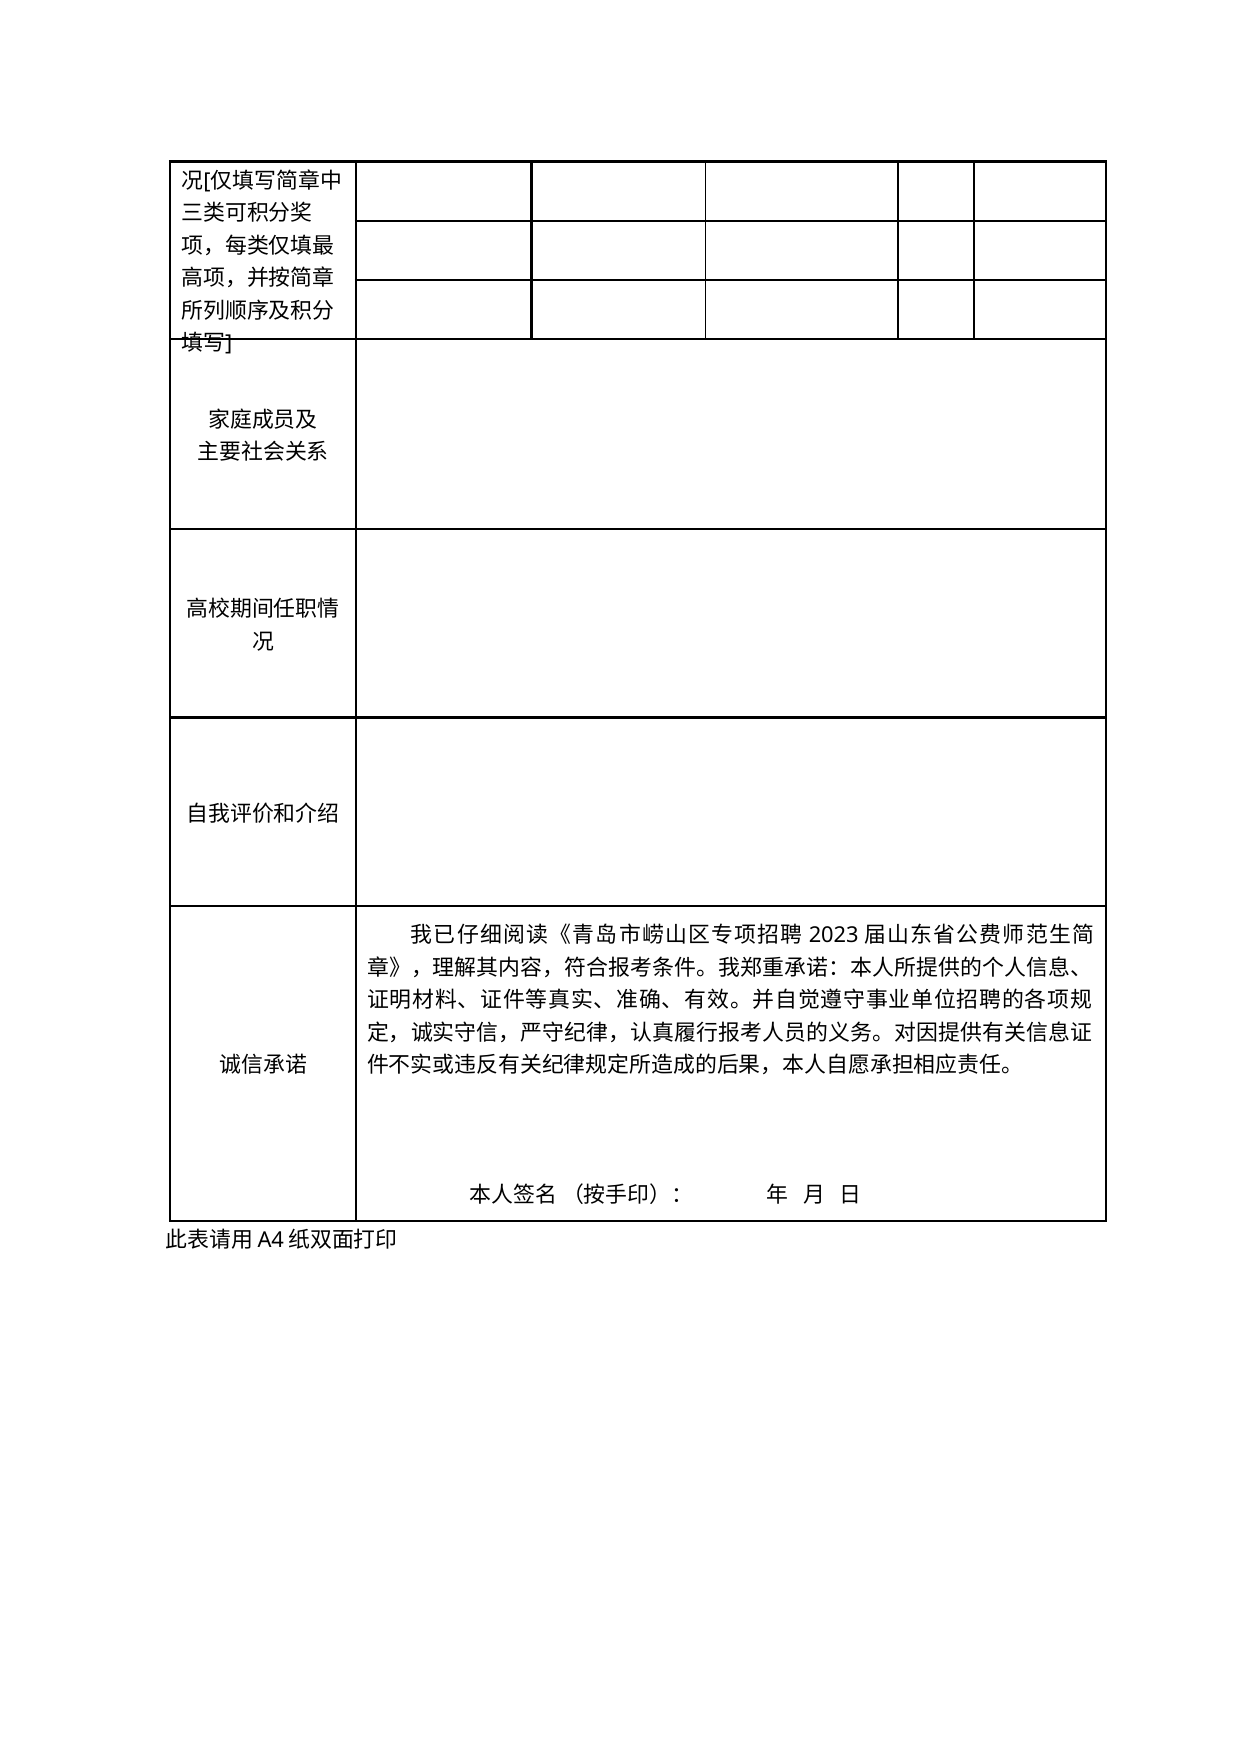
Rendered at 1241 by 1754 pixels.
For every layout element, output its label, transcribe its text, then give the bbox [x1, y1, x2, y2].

table_cell 我已仔细阅读《青岛市崂山区专项招聘2023届山东省公费师范生简章》，理解其内容，符合报考条件。我郑重承诺：本人所提供的个人信息、证明材料、证件等真实、准确、有效。并自觉遵守事业单位招聘的各项规定，诚实守信，严守纪律，认真履行报考人员的义务。对因提供有关信息证件不实或违反有关纪律规定所造成的后果，本人自愿承担相应责任。 本人签名 （按手印）： 年 月 日 [357, 907, 1105, 1220]
table_cell [357, 530, 1105, 716]
table_cell [706, 222, 897, 278]
table_cell 诚信承诺 [171, 907, 355, 1220]
table_cell [899, 222, 973, 278]
table_cell [357, 163, 530, 219]
table_cell 高校期间任职情况 [171, 530, 355, 716]
table_cell 自我评价和介绍 [171, 719, 355, 904]
table_cell [975, 163, 1105, 219]
table_cell [357, 222, 530, 278]
table_cell [357, 281, 530, 338]
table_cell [171, 163, 355, 338]
table_cell [533, 222, 705, 278]
table_cell [899, 163, 973, 219]
table_cell [706, 163, 897, 219]
table_cell 家庭成员及 主要社会关系 [171, 340, 355, 528]
table_cell [357, 340, 1105, 528]
table_cell [533, 281, 705, 338]
table_cell [357, 719, 1105, 904]
table_cell [706, 281, 897, 338]
text 此表请用A4纸双面打印 [165, 1222, 1110, 1254]
table_cell [533, 163, 705, 219]
table_cell [975, 281, 1105, 338]
table_cell [975, 222, 1105, 278]
table_cell [899, 281, 973, 338]
